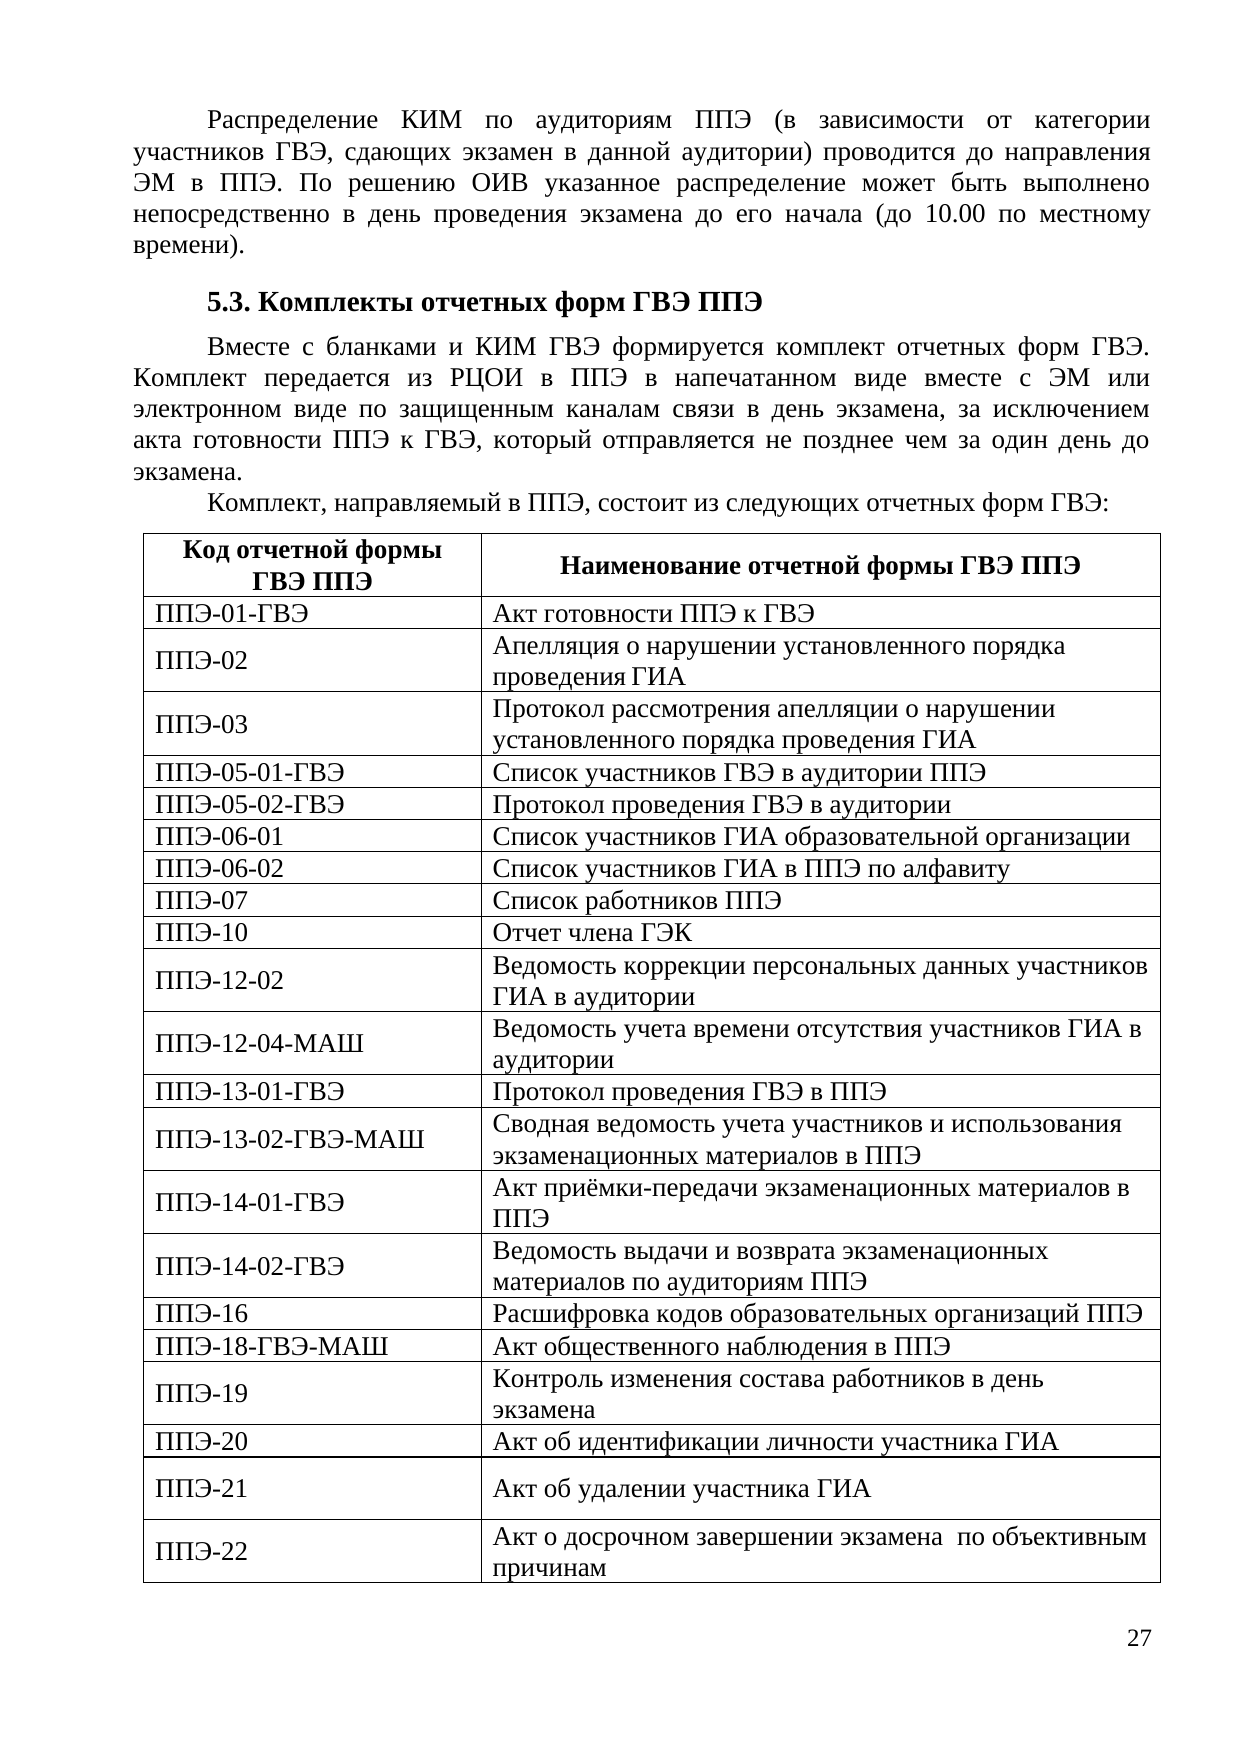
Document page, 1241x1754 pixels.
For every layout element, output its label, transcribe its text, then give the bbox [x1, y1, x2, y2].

table_cell Список работников ППЭ [482, 884, 1160, 916]
table_cell Акт готовности ППЭ к ГВЭ [482, 597, 1160, 628]
table_header Наименование отчетной формы ГВЭ ППЭ [482, 534, 1160, 596]
table_cell ППЭ-13-01-ГВЭ [144, 1075, 481, 1107]
table_cell ППЭ-13-02-ГВЭ-МАШ [144, 1108, 481, 1170]
table_cell ППЭ-05-01-ГВЭ [144, 756, 481, 787]
table_cell ППЭ-07 [144, 884, 481, 916]
table_cell Протокол проведения ГВЭ в аудитории [482, 788, 1160, 819]
table_cell Протокол рассмотрения апелляции о нарушении установленного порядка проведения ГИА [482, 692, 1160, 754]
table_header Код отчетной формы ГВЭ ППЭ [144, 534, 481, 596]
table_cell ППЭ-03 [144, 692, 481, 754]
table_cell Список участников ГИА образовательной организации [482, 820, 1160, 851]
table_cell Акт общественного наблюдения в ППЭ [482, 1330, 1160, 1361]
table_cell ППЭ-12-02 [144, 949, 481, 1011]
table_cell ППЭ-14-02-ГВЭ [144, 1234, 481, 1297]
table_cell Расшифровка кодов образовательных организаций ППЭ [482, 1298, 1160, 1329]
text Вместе с бланками и КИМ ГВЭ формируется комплект отчетных форм ГВЭ. Комплект передается из РЦОИ в ППЭ в напечатанном виде вместе с ЭМ или электронном виде по защищенным каналам связи в день экзамена, за исключением акта готовности ППЭ к ГВЭ, который отправляется не позднее чем за один день до экзамена. [133, 330, 1152, 486]
text Комплект, направляемый в ППЭ, состоит из следующих отчетных форм ГВЭ: [133, 486, 1152, 517]
table_cell ППЭ-12-04-МАШ [144, 1012, 481, 1074]
table_cell ППЭ-20 [144, 1425, 481, 1456]
table_cell Список участников ГИА в ППЭ по алфавиту [482, 852, 1160, 883]
table_cell ППЭ-21 [144, 1458, 481, 1519]
table_cell Апелляция о нарушении установленного порядка проведения ГИА [482, 629, 1160, 691]
subtitle 5.3. Комплекты отчетных форм ГВЭ ППЭ [133, 284, 1152, 318]
table_cell Ведомость учета времени отсутствия участников ГИА в аудитории [482, 1012, 1160, 1074]
table_cell Акт об идентификации личности участника ГИА [482, 1425, 1160, 1456]
table_cell ППЭ-22 [144, 1520, 481, 1582]
table_cell Ведомость выдачи и возврата экзаменационных материалов по аудиториям ППЭ [482, 1234, 1160, 1297]
text Распределение КИМ по аудиториям ППЭ (в зависимости от категории участников ГВЭ, сдающих экзамен в данной аудитории) проводится до направления ЭМ в ППЭ. По решению ОИВ указанное распределение может быть выполнено непосредственно в день проведения экзамена до его начала (до 10.00 по местному времени). [133, 103, 1152, 259]
table_cell ППЭ-01-ГВЭ [144, 597, 481, 628]
table_cell Контроль изменения состава работников в день экзамена [482, 1362, 1160, 1424]
table_cell Акт приёмки-передачи экзаменационных материалов в ППЭ [482, 1171, 1160, 1233]
table_cell ППЭ-06-01 [144, 820, 481, 851]
table_cell Протокол проведения ГВЭ в ППЭ [482, 1075, 1160, 1107]
table_cell Ведомость коррекции персональных данных участников ГИА в аудитории [482, 949, 1160, 1011]
table_cell ППЭ-05-02-ГВЭ [144, 788, 481, 819]
table_cell Список участников ГВЭ в аудитории ППЭ [482, 756, 1160, 787]
table_cell ППЭ-16 [144, 1298, 481, 1329]
table_cell ППЭ-10 [144, 917, 481, 948]
table_cell ППЭ-18-ГВЭ-МАШ [144, 1330, 481, 1361]
table_cell ППЭ-06-02 [144, 852, 481, 883]
table_cell ППЭ-19 [144, 1362, 481, 1424]
table_cell Сводная ведомость учета участников и использования экзаменационных материалов в ППЭ [482, 1108, 1160, 1170]
table_cell Акт об удалении участника ГИА [482, 1458, 1160, 1519]
table_cell ППЭ-02 [144, 629, 481, 691]
table_cell ППЭ-14-01-ГВЭ [144, 1171, 481, 1233]
table_cell Отчет члена ГЭК [482, 917, 1160, 948]
table_cell Акт о досрочном завершении экзамена по объективным причинам [482, 1520, 1160, 1582]
